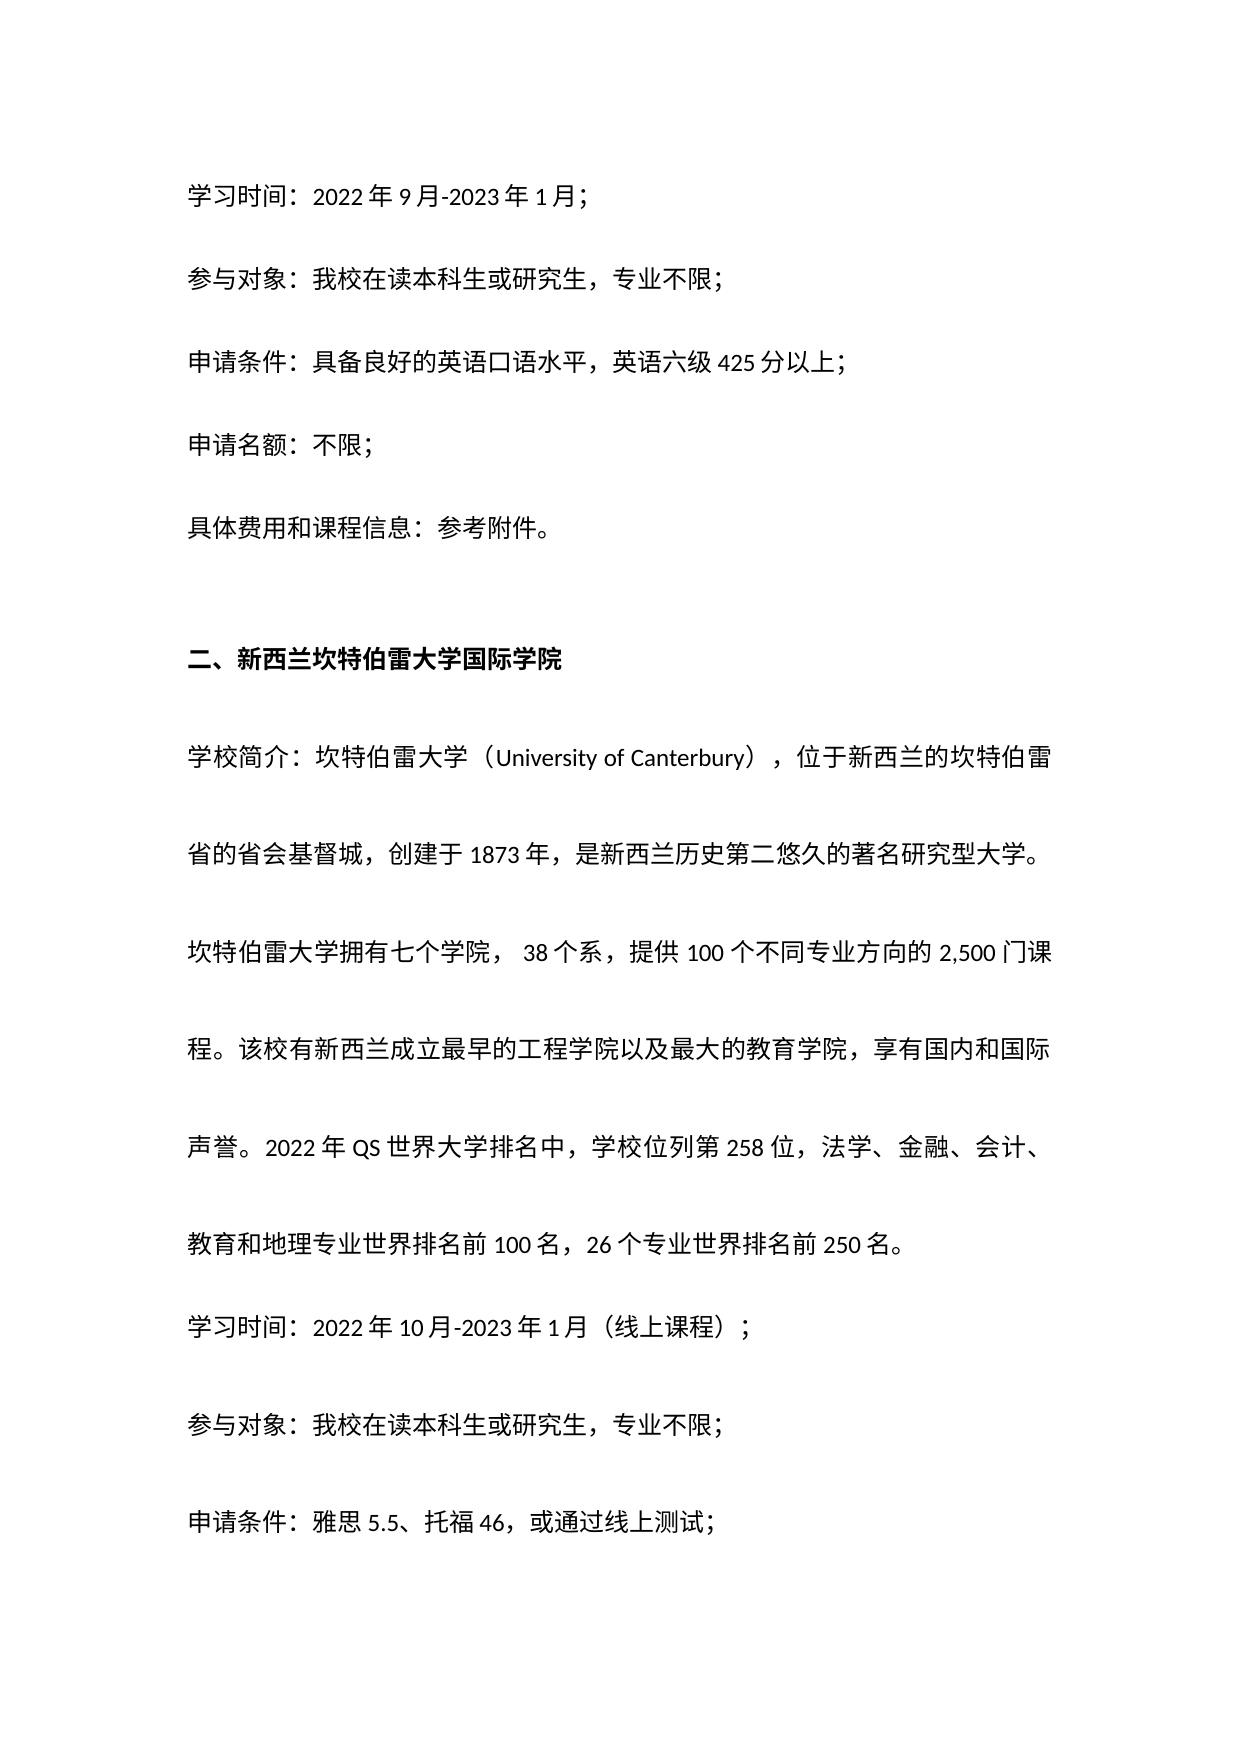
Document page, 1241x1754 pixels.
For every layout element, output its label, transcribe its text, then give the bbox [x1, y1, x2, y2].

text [187, 1293, 1053, 1553]
text 学习时间：2022年9月-2023年1月； [187, 162, 1053, 227]
text 具体费用和课程信息：参考附件。 [187, 494, 1053, 559]
text 参与对象：我校在读本科生或研究生，专业不限； [187, 245, 1053, 310]
text 申请条件：具备良好的英语口语水平，英语六级425分以上； [187, 328, 1053, 393]
text 二、新西兰坎特伯雷大学国际学院 学校简介：坎特伯雷大学（University of Canterbury），位于新西兰的坎特伯雷省的省会基督城，创建于1873年，是新西兰历史第二悠久的著名研究型大学。坎特伯雷大学拥有七个学院， 38个系，提供 100 个不同专业方向的 2,500 门课程。该校有新西兰成立最早的工程学院以及最大的教育学院，享有国内和国际声誉。2022年QS世界大学排名中，学校位列第258位，法学、金融、会计、教育和地理专业世界排名前 100名，26 个专业世界排名前 250名。 [187, 625, 1053, 1275]
text 申请名额：不限； [187, 411, 1053, 476]
